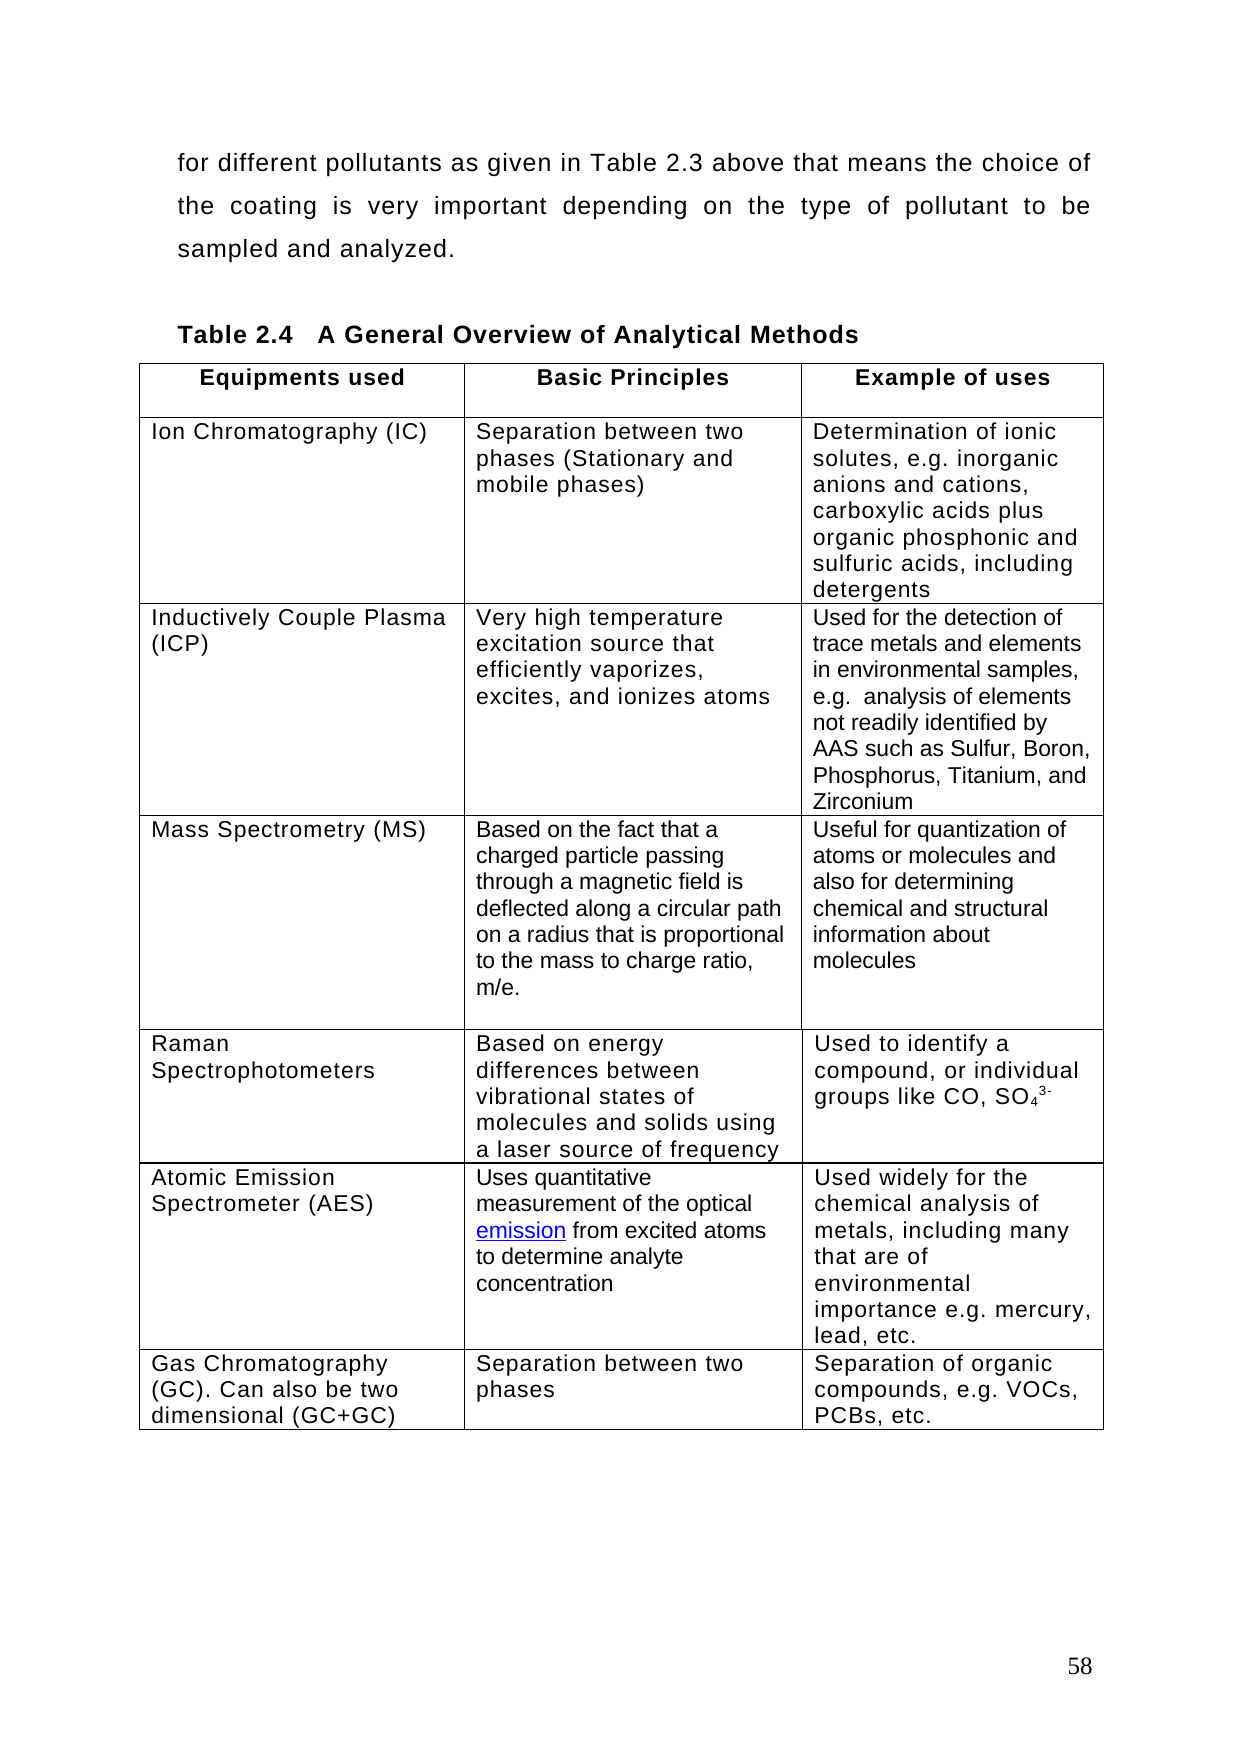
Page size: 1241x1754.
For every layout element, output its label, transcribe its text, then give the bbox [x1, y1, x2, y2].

table_cell Ion Chromatography (IC) [140, 418, 464, 603]
table_cell Based on energy differences between vibrational states of molecules and solids using a laser source of frequency [465, 1030, 802, 1162]
table_cell Used to identify a compound, or individual groups like CO, SO43- [803, 1030, 1103, 1162]
table_cell Mass Spectrometry (MS) [140, 816, 464, 1029]
table_cell Based on the fact that a charged particle passing through a magnetic field is deflected along a circular path on a radius that is proportional to the mass to charge ratio, m/e. [465, 816, 801, 1029]
table_header Used widely for the chemical analysis of metals, including many that are of environmental importance e.g. mercury, lead, etc. [803, 1164, 1103, 1348]
table_header Atomic Emission Spectrometer (AES) [140, 1164, 464, 1348]
table_cell Separation between two phases [465, 1350, 802, 1429]
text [177, 148, 1092, 263]
table_cell Gas Chromatography (GC). Can also be two dimensional (GC+GC) [140, 1350, 464, 1429]
table_cell Used for the detection of trace metals and elements in environmental samples, e.g. analysis of elements not readily identified by AAS such as Sulfur, Boron, Phosphorus, Titanium, and Zirconium [802, 604, 1103, 814]
text Table 2.4 A General Overview of Analytical Methods [177, 320, 1092, 349]
table_cell Determination of ionic solutes, e.g. inorganic anions and cations, carboxylic acids plus organic phosphonic and sulfuric acids, including detergents [802, 418, 1103, 603]
table_cell Raman Spectrophotometers [140, 1030, 464, 1162]
table_cell Inductively Couple Plasma (ICP) [140, 604, 464, 814]
table_cell Separation between two phases (Stationary and mobile phases) [465, 418, 801, 603]
table_header Basic Principles [465, 364, 801, 417]
table_header Equipments used [140, 364, 464, 417]
table_header Uses quantitative measurement of the optical emission from excited atoms to determine analyte concentration [465, 1164, 802, 1348]
table_cell Useful for quantization of atoms or molecules and also for determining chemical and structural information about molecules [802, 816, 1103, 1029]
table_cell Separation of organic compounds, e.g. VOCs, PCBs, etc. [803, 1350, 1103, 1429]
table_header Example of uses [802, 364, 1103, 417]
table_cell Very high temperature excitation source that efficiently vaporizes, excites, and ionizes atoms [465, 604, 801, 814]
